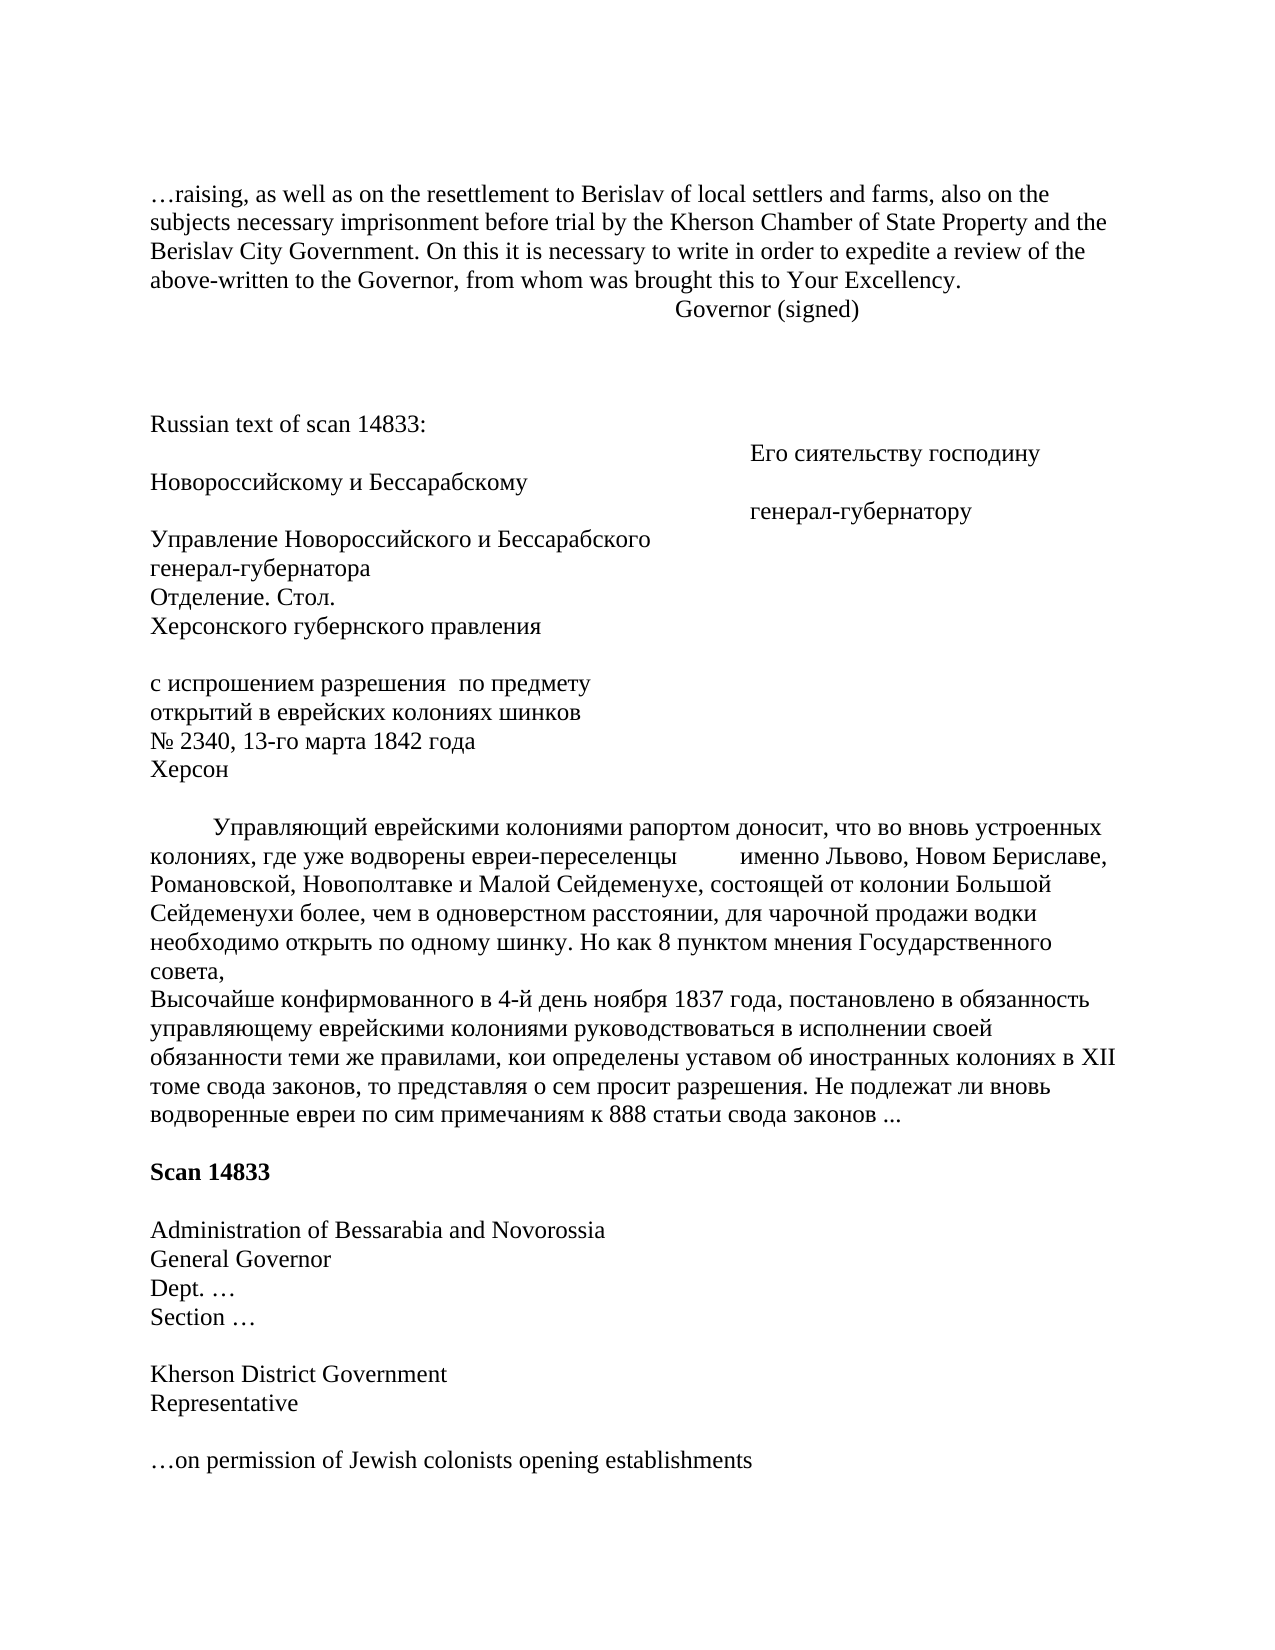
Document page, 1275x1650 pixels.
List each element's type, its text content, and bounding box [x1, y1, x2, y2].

text Kherson District Government [150, 1359, 1125, 1388]
text General Governor [150, 1244, 1125, 1273]
text Governor (signed) [150, 294, 1125, 322]
text Russian text of scan 14833: Его сиятельству господину Новороссийскому и Бессарабскому генерал-губернатору Управление Новороссийского и Бессарабского генерал-губернатора Отделение. Стол. Херсонского губернского правления с испрошением разрешения по предмету открытий в еврейских колониях шинков № 2340, 13-го марта 1842 года Херсон Управляющий еврейскими колониями рапортом доносит, что во вновь устроенных колониях, где уже водворены евреи-переселенцы именно Львово, Новом Бериславе, Романовской, Новополтавке и Малой Сейдеменухе, состоящей от колонии Большой Сейдеменухи более, чем в одноверстном расстоянии, для чарочной продажи водки необходимо открыть по одному шинку. Но как 8 пунктом мнения Государственного совета, Высочайше конфирмованного в 4-й день ноября 1837 года, постановлено в обязанность управляющему еврейскими колониями руководствоваться в исполнении своей обязанности теми же правилами, кои определены уставом об иностранных колониях в XII томе свода законов, то представляя о сем просит разрешения. Не подлежат ли вновь водворенные евреи по сим примечаниям к 888 статьи свода законов ... [150, 409, 1125, 1128]
text …raising, as well as on the resettlement to Berislav of local settlers and farms, also on the subjects necessary imprisonment before trial by the Kherson Chamber of State Property and the Berislav City Government. On this it is necessary to write in order to expedite a review of the above-written to the Governor, from whom was brought this to Your Excellency. [150, 179, 1125, 294]
text Section … [150, 1302, 1125, 1330]
text …on permission of Jewish colonists opening establishments [150, 1445, 1125, 1474]
text Representative [150, 1388, 1125, 1417]
text Scan 14833 [150, 1157, 1125, 1186]
text Administration of Bessarabia and Novorossia [150, 1215, 1125, 1244]
text Dept. … [150, 1273, 1125, 1302]
